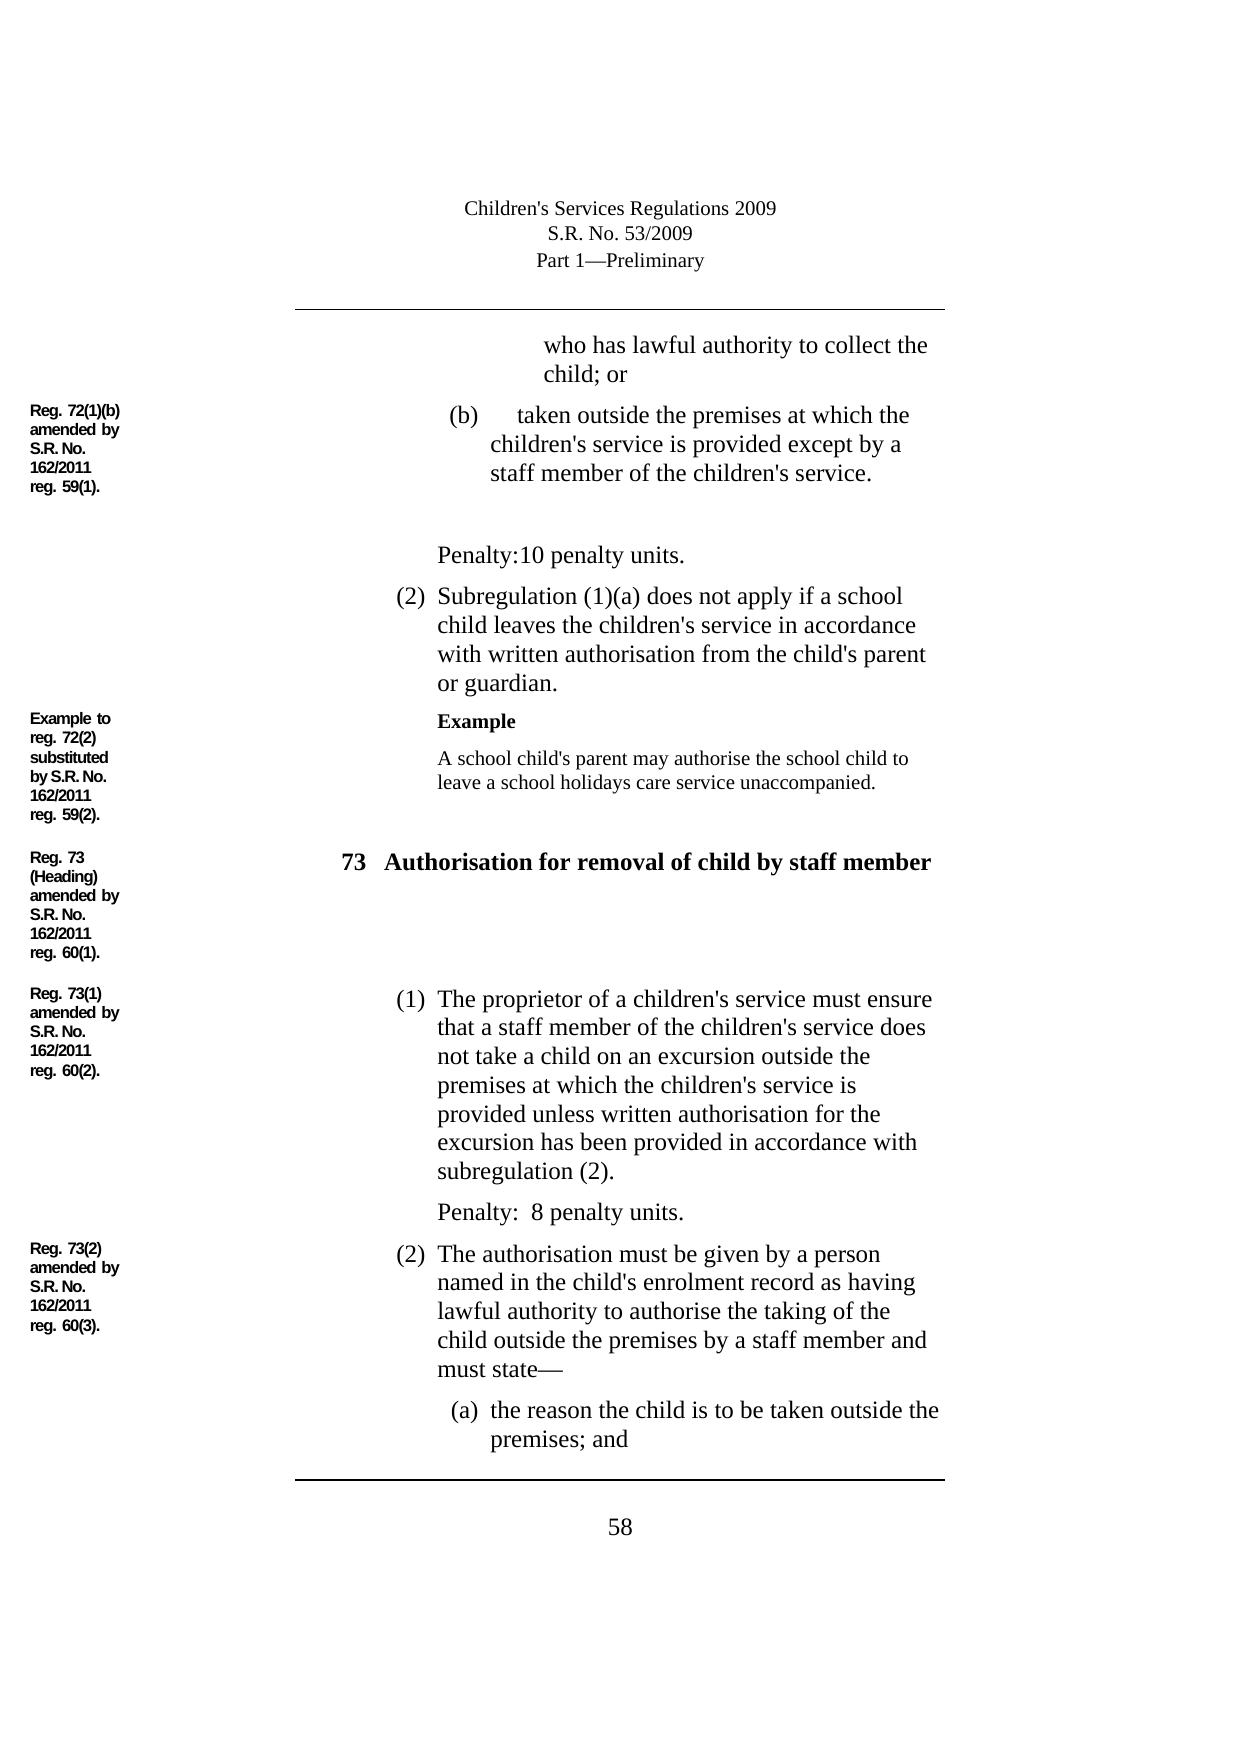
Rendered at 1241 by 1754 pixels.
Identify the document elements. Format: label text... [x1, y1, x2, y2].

subtitle 73 Authorisation for removal of child by staff member [295, 847, 945, 876]
list 8 penalty units. [437, 1197, 945, 1226]
subtitle (1) The proprietor of a children's service must ensure that a staff member of the children's service does not take a child on an excursion outside the premises at which the children's service is provided unless written authorisation for the excursion has been provided in accordance with subregulation (2). [295, 984, 945, 1185]
text Reg. 73 (Heading) amended by S.R. No. 162/2011 reg. 60(1). [29, 847, 130, 962]
subtitle (2) Subregulation (1)(a) does not apply if a school child leaves the children's service in accordance with written authorisation from the child's parent or guardian. [295, 581, 945, 696]
text Example to reg. 72(2) substituted by S.R. No. 162/2011 reg. 59(2). [29, 709, 130, 824]
text Reg. 73(1) amended by S.R. No. 162/2011 reg. 60(2). [29, 984, 130, 1079]
list 10 penalty units. [437, 540, 945, 569]
subtitle (b) taken outside the premises at which the children's service is provided except by a staff member of the children's service. [295, 400, 945, 486]
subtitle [295, 330, 945, 388]
subtitle (2) The authorisation must be given by a person named in the child's enrolment record as having lawful authority to authorise the taking of the child outside the premises by a staff member and must state— [295, 1239, 945, 1382]
subtitle (a) the reason the child is to be taken outside the premises; and [295, 1395, 945, 1452]
text Example [437, 709, 945, 733]
text Reg. 72(1)(b) amended by S.R. No. 162/2011 reg. 59(1). [29, 400, 130, 496]
text A school child's parent may authorise the school child to leave a school holidays care service unaccompanied. [437, 746, 945, 794]
text Reg. 73(2) amended by S.R. No. 162/2011 reg. 60(3). [29, 1239, 130, 1334]
